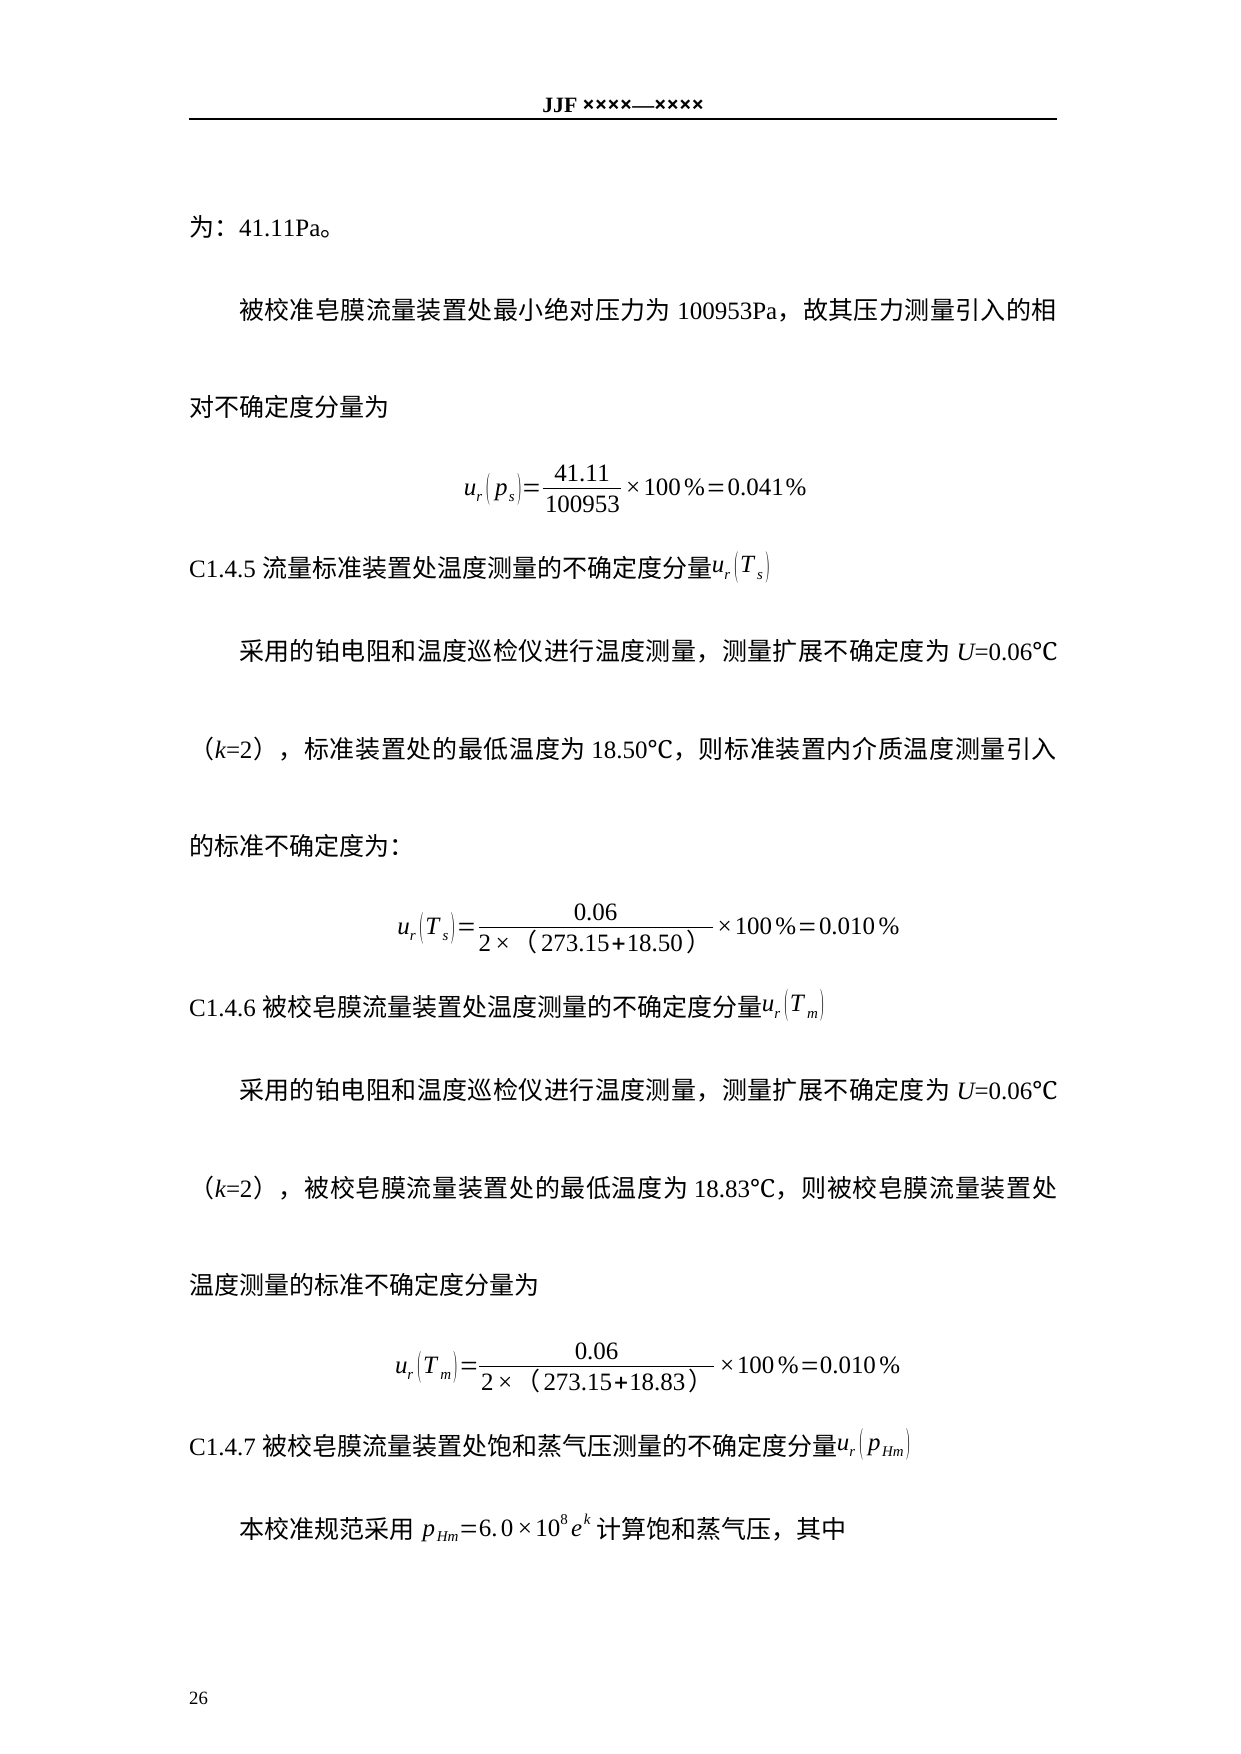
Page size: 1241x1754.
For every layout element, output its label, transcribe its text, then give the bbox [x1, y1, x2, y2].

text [189, 193, 1057, 258]
text 采用的铂电阻和温度巡检仪进行温度测量，测量扩展不确定度为U=0.06℃（k=2），标准装置处的最低温度为18.50℃，则标准装置内介质温度测量引入的标准不确定度为： [189, 617, 1057, 877]
text C1.4.5 流量标准装置处温度测量的不确定度分量 [189, 534, 1057, 599]
text 本校准规范采用 计算饱和蒸气压，其中 [189, 1495, 1057, 1560]
text C1.4.7 被校皂膜流量装置处饱和蒸气压测量的不确定度分量 [189, 1412, 1057, 1477]
text 采用的铂电阻和温度巡检仪进行温度测量，测量扩展不确定度为U=0.06℃（k=2），被校皂膜流量装置处的最低温度为18.83℃，则被校皂膜流量装置处温度测量的标准不确定度分量为 [189, 1056, 1057, 1316]
text C1.4.6 被校皂膜流量装置处温度测量的不确定度分量 [189, 973, 1057, 1038]
text 被校准皂膜流量装置处最小绝对压力为100953Pa，故其压力测量引入的相对不确定度分量为 [189, 276, 1057, 438]
